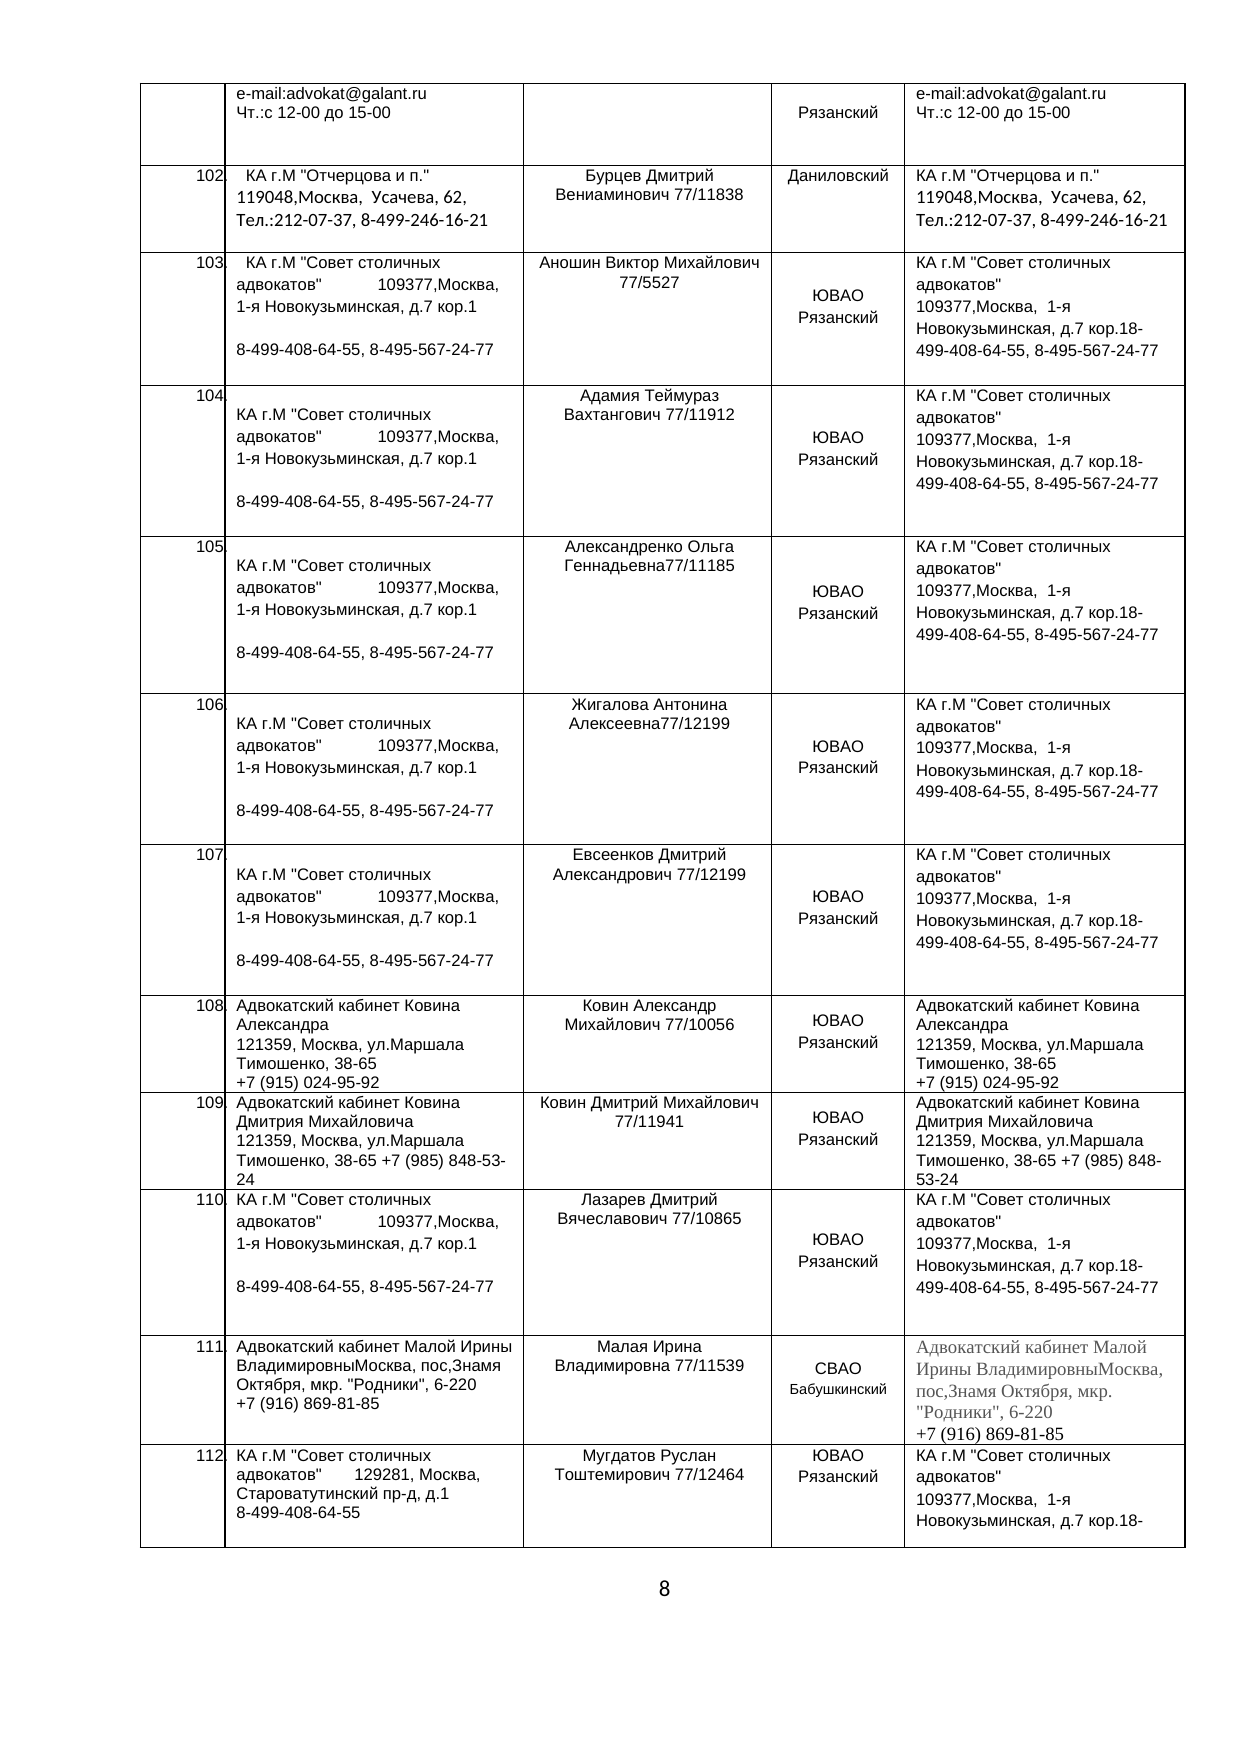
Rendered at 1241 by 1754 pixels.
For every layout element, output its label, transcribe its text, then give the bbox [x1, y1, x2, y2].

table_cell Адвокатский кабинет Ковина Александра 121359, Москва, ул.Маршала Тимошенко, 38-65 +7 (915) 024-95-92 [226, 996, 523, 1092]
table_cell Александренко Ольга Геннадьевна77/11185 [524, 537, 771, 693]
table_cell Адвокатский кабинет Малой Ирины ВладимировныМосква, пос,Знамя Октября, мкр. "Родники", 6-220 +7 (916) 869-81-85 [905, 1336, 1184, 1444]
table_cell КА г.М "Совет столичных адвокатов" 109377,Москва, 1-я Новокузьминская, д.7 кор.18-499-408-64-55, 8-495-567-24-77 [905, 253, 1184, 385]
table_cell КА г.М "Совет столичных адвокатов" 109377,Москва, 1-я Новокузьминская, д.7 кор.18-499-408-64-55, 8-495-567-24-77 [905, 537, 1184, 693]
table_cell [905, 1445, 1184, 1547]
table_cell Малая Ирина Владимировна 77/11539 [524, 1336, 771, 1444]
table_cell ЮВАО Рязанский [772, 1445, 904, 1547]
table_cell ЮВАО Рязанский [772, 84, 904, 165]
table_cell Евсеенков Дмитрий Александрович 77/12199 [524, 845, 771, 995]
table_cell [141, 996, 224, 1092]
table_cell Бурцев Дмитрий Вениаминович 77/11838 [524, 166, 771, 252]
table_cell ЮВАО Рязанский [772, 537, 904, 693]
table_cell КА г.М "Совет столичных адвокатов" 109377,Москва, 1-я Новокузьминская, д.7 кор.1 8-499-408-64-55, 8-495-567-24-77 [226, 537, 523, 693]
table_cell Лазарев Дмитрий Вячеславович 77/10865 [524, 1190, 771, 1335]
table_cell Адвокатский кабинет Ковина Дмитрия Михайловича 121359, Москва, ул.Маршала Тимошенко, 38-65 +7 (985) 848-53-24 [905, 1093, 1184, 1189]
table_cell [141, 1093, 224, 1189]
table_cell ЮВАО Рязанский [772, 845, 904, 995]
table_cell Адвокатский кабинет Малой Ирины ВладимировныМосква, пос,Знамя Октября, мкр. "Родники", 6-220 +7 (916) 869-81-85 [226, 1336, 523, 1444]
table_cell ЮВАО Рязанский [772, 1190, 904, 1335]
table_cell ЮВАО Рязанский [772, 386, 904, 536]
table_cell КА г.М "Совет столичных адвокатов" 109377,Москва, 1-я Новокузьминская, д.7 кор.18-499-408-64-55, 8-495-567-24-77 [905, 845, 1184, 995]
table_cell Ковин Дмитрий Михайлович 77/11941 [524, 1093, 771, 1189]
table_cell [905, 84, 1184, 165]
table_cell Жигалова Антонина Алексеевна77/12199 [524, 694, 771, 844]
table_cell КА г.М "Совет столичных адвокатов" 109377,Москва, 1-я Новокузьминская, д.7 кор.1 8-499-408-64-55, 8-495-567-24-77 [226, 845, 523, 995]
table_cell КА г.М "Совет столичных адвокатов" 109377,Москва, 1-я Новокузьминская, д.7 кор.1 8-499-408-64-55, 8-495-567-24-77 [226, 1190, 523, 1335]
table_cell КА г.М "Совет столичных адвокатов" 109377,Москва, 1-я Новокузьминская, д.7 кор.1 8-499-408-64-55, 8-495-567-24-77 [226, 386, 523, 536]
table_cell [141, 166, 224, 252]
table_cell ЮВАО Рязанский [772, 253, 904, 385]
table_cell [141, 845, 224, 995]
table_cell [226, 84, 523, 165]
table_cell ЮВАО Рязанский [772, 996, 904, 1092]
table_cell КА г.М "Совет столичных адвокатов" 109377,Москва, 1-я Новокузьминская, д.7 кор.1 8-499-408-64-55, 8-495-567-24-77 [226, 253, 523, 385]
table_cell [141, 84, 224, 165]
table_cell СВАО Бабушкинский [772, 1336, 904, 1444]
table_cell Адвокатский кабинет Ковина Александра 121359, Москва, ул.Маршала Тимошенко, 38-65 +7 (915) 024-95-92 [905, 996, 1184, 1092]
table_cell Адвокатский кабинет Ковина Дмитрия Михайловича 121359, Москва, ул.Маршала Тимошенко, 38-65 +7 (985) 848-53-24 [226, 1093, 523, 1189]
table_cell Ковин Александр Михайлович 77/10056 [524, 996, 771, 1092]
table_cell Адамия Теймураз Вахтангович 77/11912 [524, 386, 771, 536]
table_cell [141, 1336, 224, 1444]
table_cell КА г.М "Совет столичных адвокатов" 109377,Москва, 1-я Новокузьминская, д.7 кор.1 8-499-408-64-55, 8-495-567-24-77 [226, 694, 523, 844]
table_cell КА г.М "Совет столичных адвокатов" 109377,Москва, 1-я Новокузьминская, д.7 кор.18-499-408-64-55, 8-495-567-24-77 [905, 386, 1184, 536]
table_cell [524, 84, 771, 165]
table_cell ЮВАО Рязанский [772, 1093, 904, 1189]
table_cell Аношин Виктор Михайлович 77/5527 [524, 253, 771, 385]
table_cell [141, 253, 224, 385]
table_cell [141, 1445, 224, 1547]
table_cell КА г.М "Отчерцова и п." 119048,Москва, Усачева, 62, Тел.:212-07-37, 8-499-246-16-21 [905, 166, 1184, 252]
table_cell [141, 537, 224, 693]
table_cell ЮВАО Рязанский [772, 694, 904, 844]
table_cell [524, 1445, 771, 1547]
table_cell КА г.М "Отчерцова и п." 119048,Москва, Усачева, 62, Тел.:212-07-37, 8-499-246-16-21 [226, 166, 523, 252]
table_cell [141, 694, 224, 844]
table_cell Даниловский [772, 166, 904, 252]
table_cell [226, 1445, 523, 1547]
table_cell [141, 1190, 224, 1335]
table_cell [141, 386, 224, 536]
table_cell КА г.М "Совет столичных адвокатов" 109377,Москва, 1-я Новокузьминская, д.7 кор.18-499-408-64-55, 8-495-567-24-77 [905, 694, 1184, 844]
table_cell КА г.М "Совет столичных адвокатов" 109377,Москва, 1-я Новокузьминская, д.7 кор.18-499-408-64-55, 8-495-567-24-77 [905, 1190, 1184, 1335]
